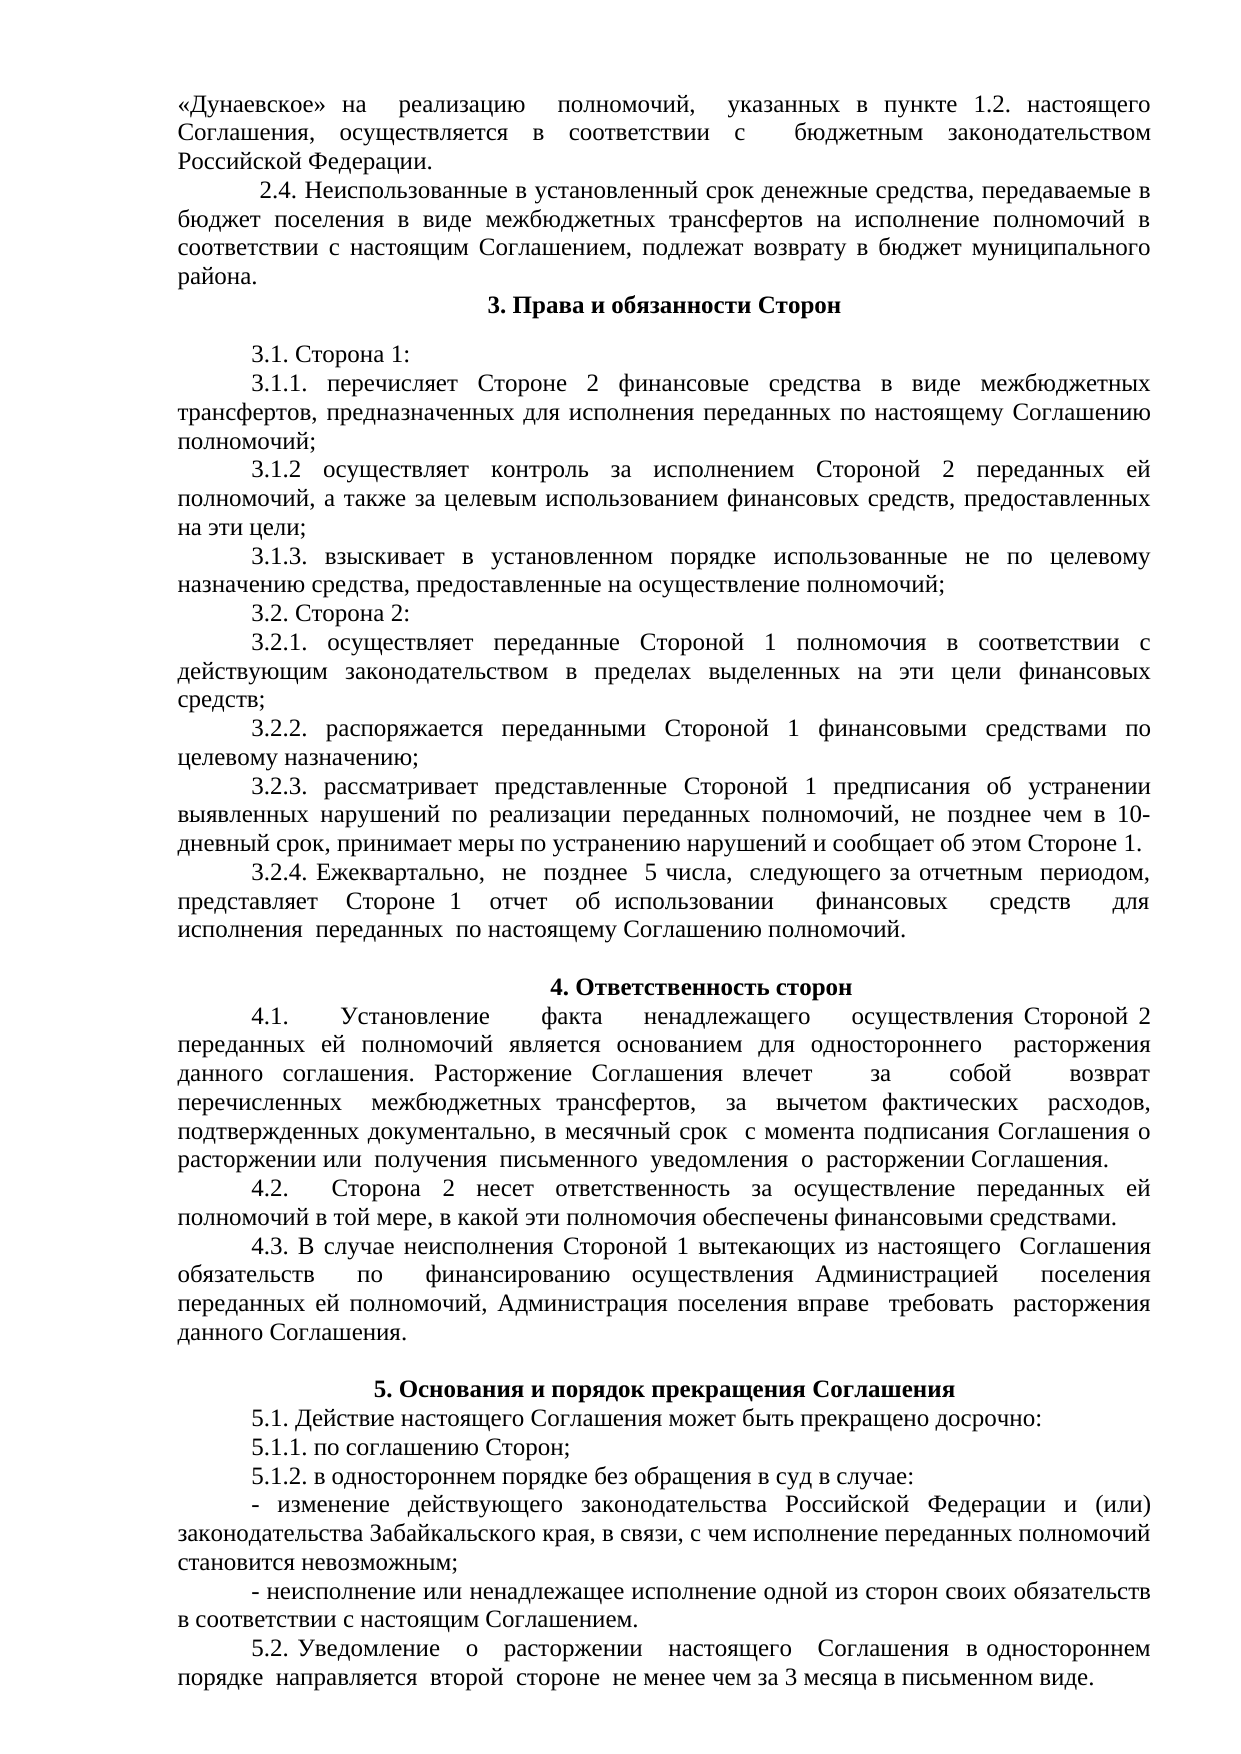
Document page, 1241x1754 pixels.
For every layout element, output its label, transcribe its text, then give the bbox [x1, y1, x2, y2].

text 2.4. Неиспользованные в установленный срок денежные средства, передаваемые в бюджет поселения в виде межбюджетных трансфертов на исполнение полномочий в соответствии с настоящим Соглашением, подлежат возврату в бюджет муниципального района. [177, 175, 1152, 290]
text 3. Права и обязанности Сторон [177, 290, 1152, 319]
text 3.1.3. взыскивает в установленном порядке использованные не по целевому назначению средства, предоставленные на осуществление полномочий; [177, 541, 1152, 598]
text 5.1.2. в одностороннем порядке без обращения в суд в случае: [177, 1461, 1152, 1489]
text 3.2.1. осуществляет переданные Стороной 1 полномочия в соответствии с действующим законодательством в пределах выделенных на эти цели финансовых средств; [177, 627, 1152, 713]
text 3.2.3. рассматривает представленные Стороной 1 предписания об устранении выявленных нарушений по реализации переданных полномочий, не позднее чем в 10-дневный срок, принимает меры по устранению нарушений и сообщает об этом Стороне 1. [177, 771, 1152, 857]
text 4.2. Сторона 2 несет ответственность за осуществление переданных ей полномочий в той мере, в какой эти полномочия обеспечены финансовыми средствами. [177, 1173, 1152, 1231]
text 3.2. Сторона 2: [177, 598, 1152, 627]
text 5.1.1. по соглашению Сторон; [177, 1432, 1152, 1461]
text 5. Основания и порядок прекращения Соглашения [177, 1374, 1152, 1403]
text 3.1. Сторона 1: [177, 339, 1152, 368]
text 3.2.2. распоряжается переданными Стороной 1 финансовыми средствами по целевому назначению; [177, 713, 1152, 771]
text 4.3. В случае неисполнения Стороной 1 вытекающих из настоящего Соглашения обязательств по финансированию осуществления Администрацией поселения переданных ей полномочий, Администрация поселения вправе требовать расторжения данного Соглашения. [177, 1231, 1152, 1346]
text 5.1. Действие настоящего Соглашения может быть прекращено досрочно: [177, 1403, 1152, 1432]
text 4.1. Установление факта ненадлежащего осуществления Стороной 2 переданных ей полномочий является основанием для одностороннего расторжения данного соглашения. Расторжение Соглашения влечет за собой возврат перечисленных межбюджетных трансфертов, за вычетом фактических расходов, подтвержденных документально, в месячный срок с момента подписания Соглашения о расторжении или получения письменного уведомления о расторжении Соглашения. [177, 1001, 1152, 1173]
text - изменение действующего законодательства Российской Федерации и (или) законодательства Забайкальского края, в связи, с чем исполнение переданных полномочий становится невозможным; [177, 1489, 1152, 1576]
text 5.2. Уведомление о расторжении настоящего Соглашения в одностороннем порядке направляется второй стороне не менее чем за 3 месяца в письменном виде. [177, 1633, 1152, 1691]
text 3.1.2 осуществляет контроль за исполнением Стороной 2 переданных ей полномочий, а также за целевым использованием финансовых средств, предоставленных на эти цели; [177, 454, 1152, 541]
text - неисполнение или ненадлежащее исполнение одной из сторон своих обязательств в соответствии с настоящим Соглашением. [177, 1576, 1152, 1633]
text 3.2.4. Ежеквартально, не позднее 5 числа, следующего за отчетным периодом, представляет Стороне 1 отчет об использовании финансовых средств для исполнения переданных по настоящему Соглашению полномочий. [177, 857, 1152, 943]
text 3.1.1. перечисляет Стороне 2 финансовые средства в виде межбюджетных трансфертов, предназначенных для исполнения переданных по настоящему Соглашению полномочий; [177, 368, 1152, 454]
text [177, 89, 1152, 175]
text 4. Ответственность сторон [177, 972, 1152, 1001]
